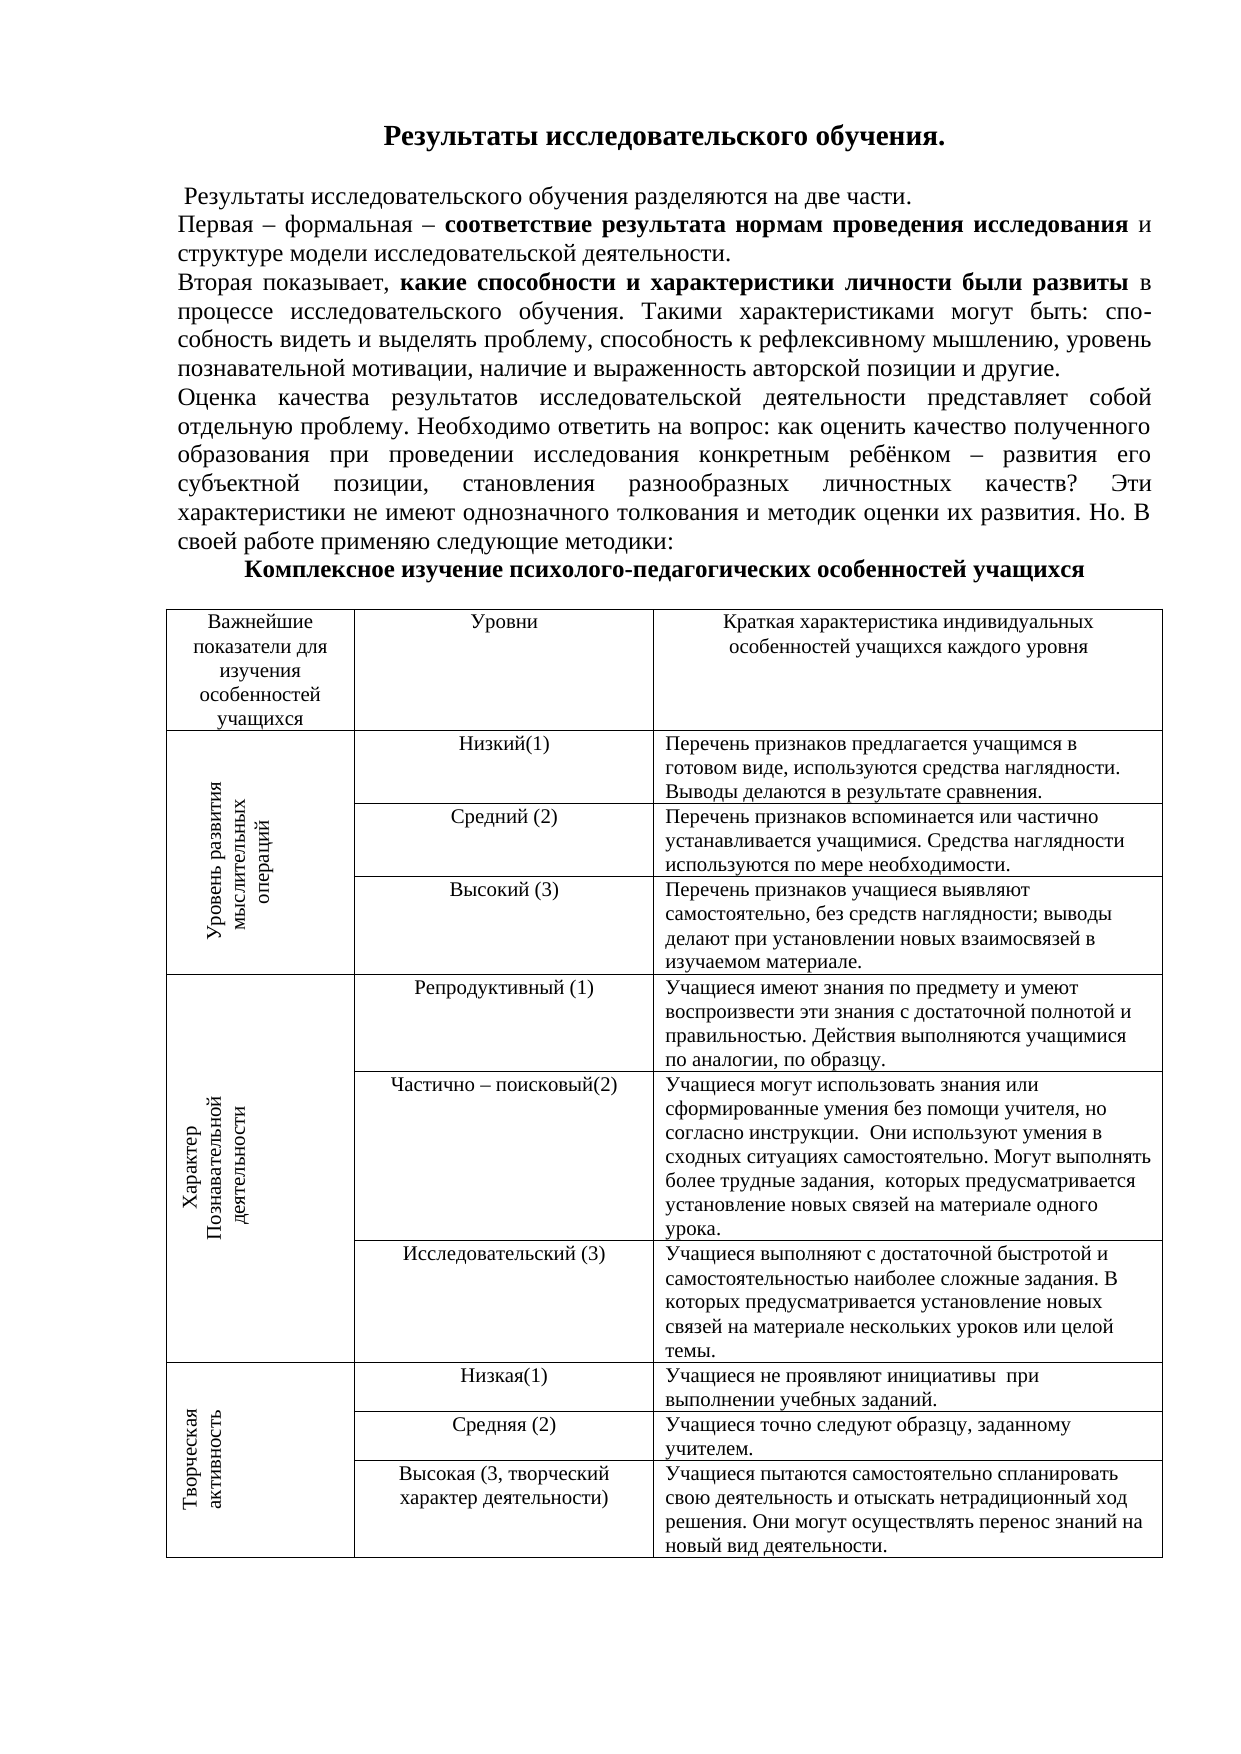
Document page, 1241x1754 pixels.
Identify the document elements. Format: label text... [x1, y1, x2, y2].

table_cell Средний (2) [355, 804, 653, 876]
table_cell Высокая (3, творческий характер деятельности) [355, 1461, 653, 1557]
text Результаты исследовательского обучения. [177, 118, 1152, 152]
text Комплексное изучение психолого-педагогических особенностей учащихся [177, 554, 1152, 583]
table_cell Перечень признаков предлагается учащимся в готовом виде, используются средства наглядности. Выводы делаются в результате сравнения. [654, 731, 1162, 803]
table_cell Учащиеся выполняют с достаточной быстротой и самостоятельностью наиболее сложные задания. В которых предусматривается установление новых связей на материале нескольких уроков или целой темы. [654, 1241, 1162, 1362]
table_cell Учащиеся точно следуют образцу, заданному учителем. [654, 1412, 1162, 1460]
table_cell Характер Познавательной деятельности [167, 975, 354, 1362]
table_header Уровни [355, 610, 653, 730]
table_cell Творческая активность [167, 1363, 354, 1557]
table_cell Средняя (2) [355, 1412, 653, 1460]
table_cell Низкая(1) [355, 1363, 653, 1411]
table_cell Учащиеся могут использовать знания или сформированные умения без помощи учителя, но согласно инструкции. Они используют умения в сходных ситуациях самостоятельно. Могут выполнять более трудные задания, которых предусматривается установление новых связей на материале одного урока. [654, 1072, 1162, 1240]
table_cell Низкий(1) [355, 731, 653, 803]
table_cell Перечень признаков учащиеся выявляют самостоятельно, без средств наглядности; выводы делают при установлении новых взаимосвязей в изучаемом материале. [654, 877, 1162, 973]
text Вторая показывает, какие способности и характеристики личности были развиты в процессе исследовательского обучения. Такими характеристиками могут быть: способность видеть и выделять проблему, способность к рефлексивному мышлению, уровень познавательной мотивации, наличие и выраженность авторской позиции и другие. [177, 267, 1152, 382]
table_cell Уровень развития мыслительных операций [167, 731, 354, 973]
table_header Краткая характеристика индивидуальных особенностей учащихся каждого уровня [654, 610, 1162, 730]
table_cell Частично – поисковый(2) [355, 1072, 653, 1240]
table_cell Исследовательский (3) [355, 1241, 653, 1362]
text Результаты исследовательского обучения разделяются на две части. [177, 181, 1152, 209]
table_cell Высокий (3) [355, 877, 653, 973]
table_header Важнейшие показатели для изучения особенностей учащихся [167, 610, 354, 730]
text Оценка качества результатов исследовательской деятельности представляет собой отдельную проблему. Необходимо ответить на вопрос: как оценить качество полученного образования при проведении исследования конкретным ребёнком – развития его субъектной позиции, становления разнообразных личностных качеств? Эти характеристики не имеют однозначного толкования и методик оценки их развития. Но. В своей работе применяю следующие методики: [177, 382, 1152, 554]
table_cell Учащиеся пытаются самостоятельно спланировать свою деятельность и отыскать нетрадиционный ход решения. Они могут осуществлять перенос знаний на новый вид деятельности. [654, 1461, 1162, 1557]
table_cell Перечень признаков вспоминается или частично устанавливается учащимися. Средства наглядности используются по мере необходимости. [654, 804, 1162, 876]
table_cell Репродуктивный (1) [355, 975, 653, 1071]
table_cell Учащиеся не проявляют инициативы при выполнении учебных заданий. [654, 1363, 1162, 1411]
text Первая – формальная – соответствие результата нормам проведения исследования и структуре модели исследовательской деятельности. [177, 209, 1152, 267]
table_cell Учащиеся имеют знания по предмету и умеют воспроизвести эти знания с достаточной полнотой и правильностью. Действия выполняются учащимися по аналогии, по образцу. [654, 975, 1162, 1071]
